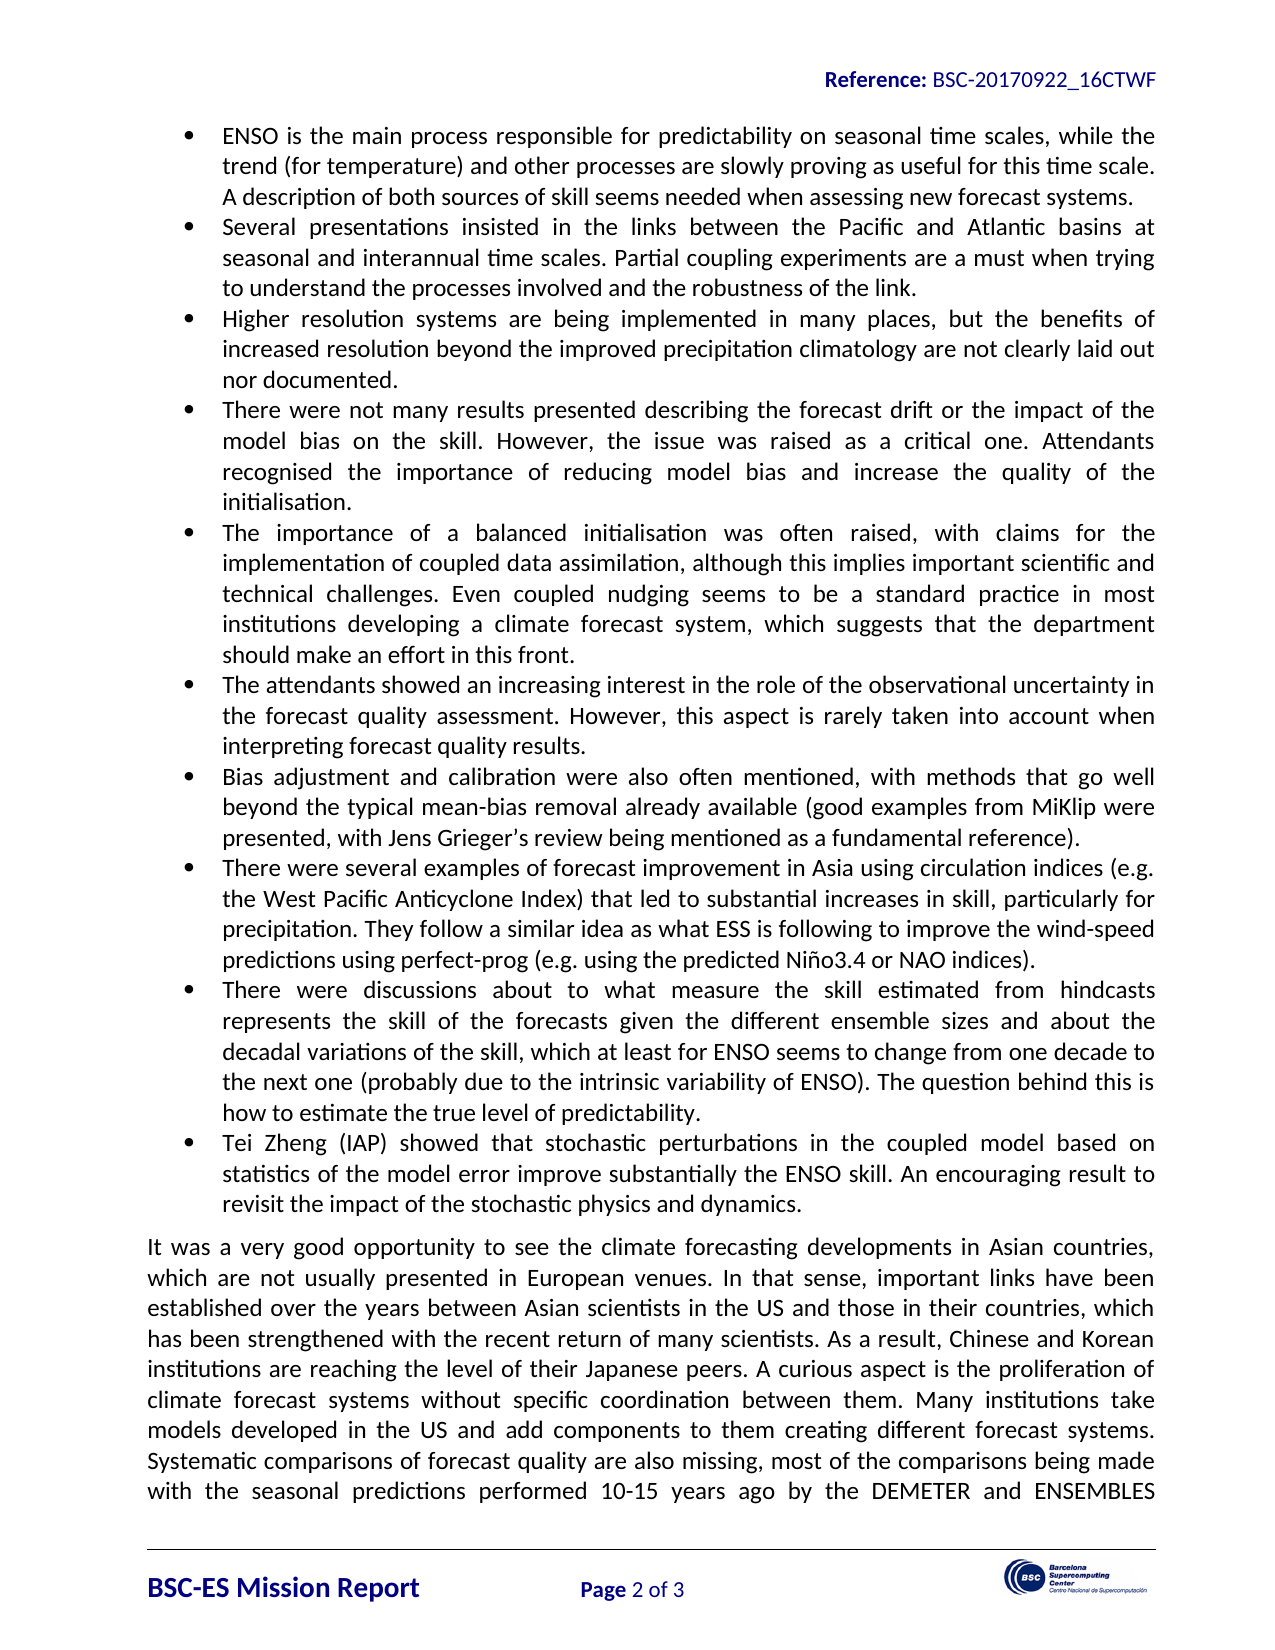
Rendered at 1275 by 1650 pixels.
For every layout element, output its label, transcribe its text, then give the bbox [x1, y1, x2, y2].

list The attendants showed an increasing interest in the role of the observational uncertainty in the forecast quality assessment. However, this aspect is rarely taken into account when interpreting forecast quality results. [184, 669, 1156, 761]
list There were not many results presented describing the forecast drift or the impact of the model bias on the skill. However, the issue was raised as a critical one. Attendants recognised the importance of reducing model bias and increase the quality of the initialisation. [184, 395, 1156, 517]
list There were discussions about to what measure the skill estimated from hindcasts represents the skill of the forecasts given the different ensemble sizes and about the decadal variations of the skill, which at least for ENSO seems to change from one decade to the next one (probably due to the intrinsic variability of ENSO). The question behind this is how to estimate the true level of predictability. [184, 974, 1156, 1127]
list ENSO is the main process responsible for predictability on seasonal time scales, while the trend (for temperature) and other processes are slowly proving as useful for this time scale. A description of both sources of skill seems needed when assessing new forecast systems. [184, 120, 1156, 212]
list There were several examples of forecast improvement in Asia using circulation indices (e.g. the West Pacific Anticyclone Index) that led to substantial increases in skill, particularly for precipitation. They follow a similar idea as what ESS is following to improve the wind-speed predictions using perfect-prog (e.g. using the predicted Niño3.4 or NAO indices). [184, 852, 1156, 974]
list Several presentations insisted in the links between the Pacific and Atlantic basins at seasonal and interannual time scales. Partial coupling experiments are a must when trying to understand the processes involved and the robustness of the link. [184, 212, 1156, 303]
list The importance of a balanced initialisation was often raised, with claims for the implementation of coupled data assimilation, although this implies important scientific and technical challenges. Even coupled nudging seems to be a standard practice in most institutions developing a climate forecast system, which suggests that the department should make an effort in this front. [184, 517, 1156, 669]
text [147, 1231, 1156, 1506]
list Bias adjustment and calibration were also often mentioned, with methods that go well beyond the typical mean-bias removal already available (good examples from MiKlip were presented, with Jens Grieger’s review being mentioned as a fundamental reference). [184, 761, 1156, 852]
list Tei Zheng (IAP) showed that stochastic perturbations in the coupled model based on statistics of the model error improve substantially the ENSO skill. An encouraging result to revisit the impact of the stochastic physics and dynamics. [184, 1127, 1156, 1219]
list Higher resolution systems are being implemented in many places, but the benefits of increased resolution beyond the improved precipitation climatology are not clearly laid out nor documented. [184, 303, 1156, 395]
